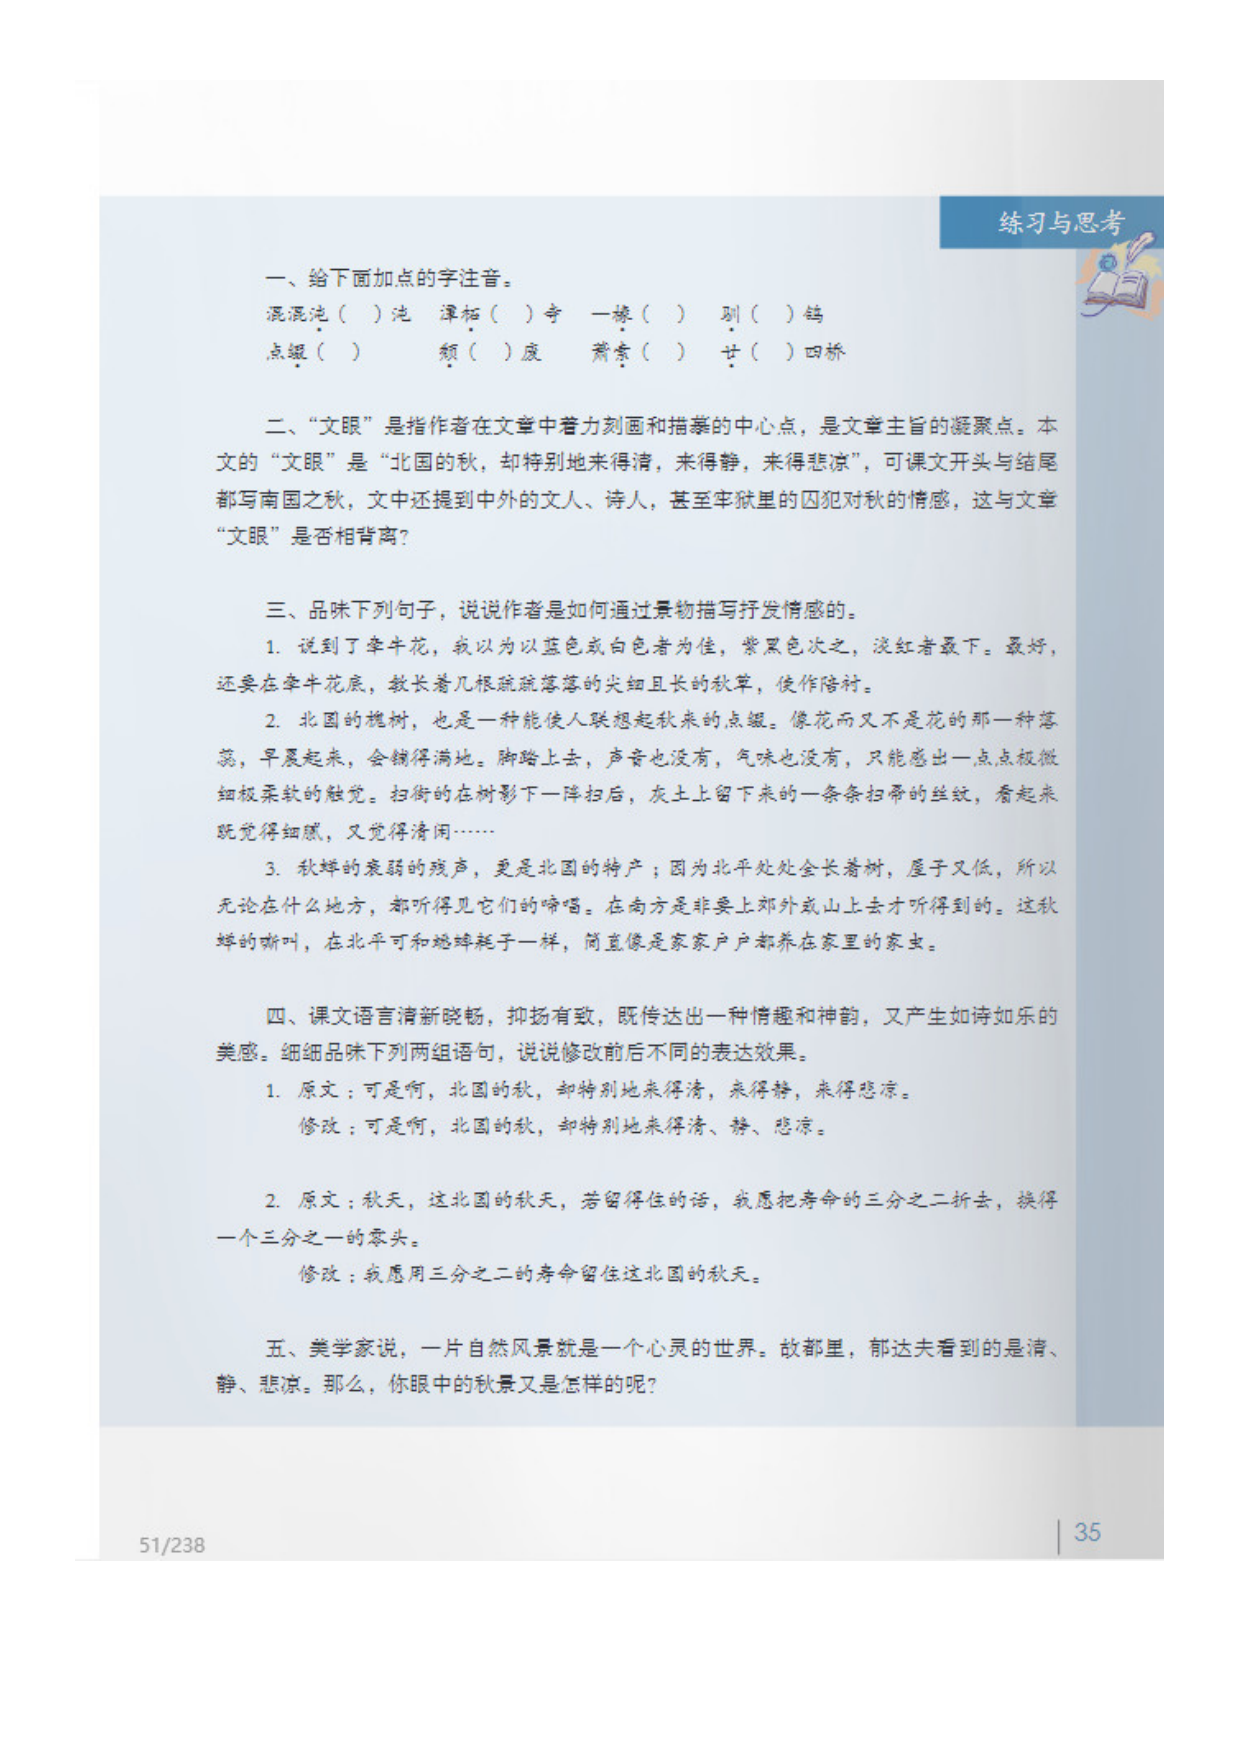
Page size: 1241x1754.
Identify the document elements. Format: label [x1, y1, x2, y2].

picture [75, 80, 1164, 1561]
